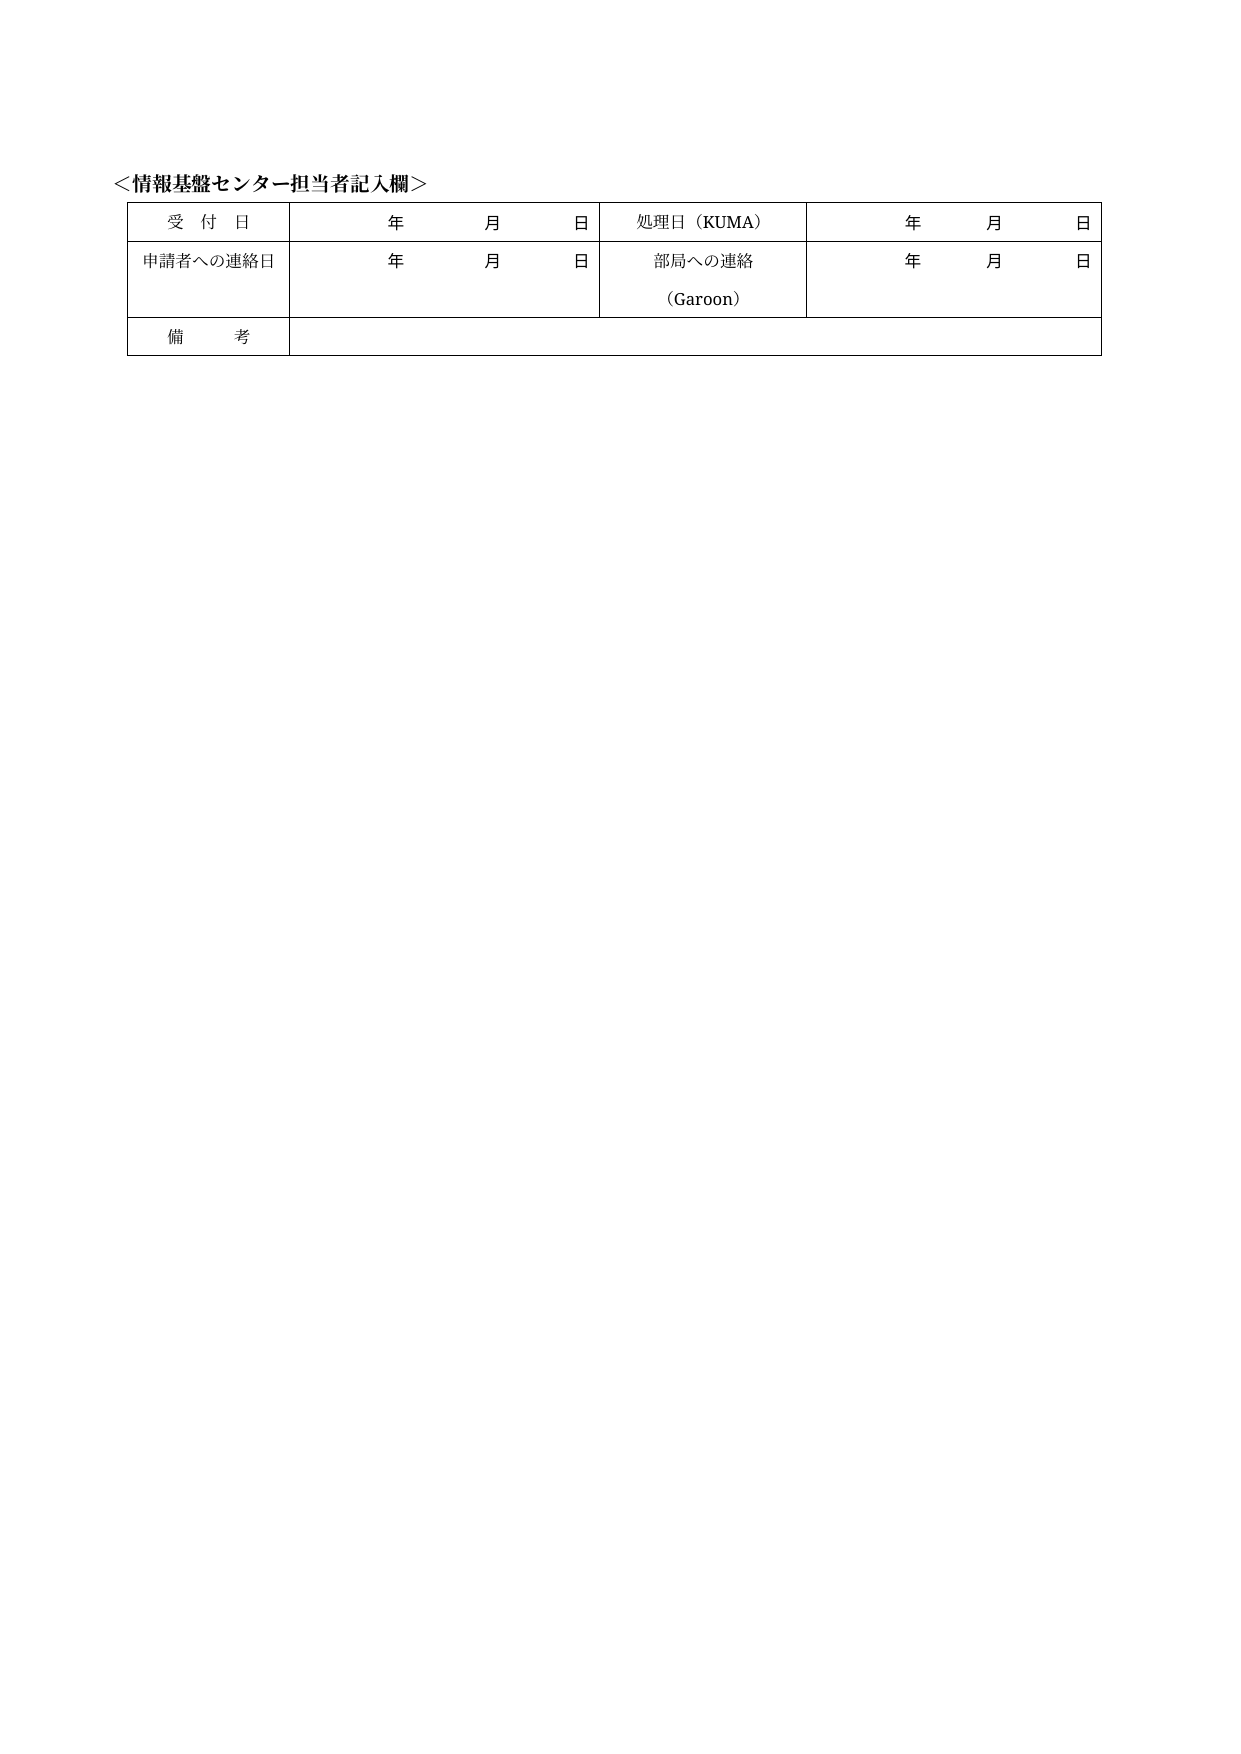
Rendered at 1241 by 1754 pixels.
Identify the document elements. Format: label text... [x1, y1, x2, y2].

table_cell 年 [290, 242, 408, 317]
text ＜情報基盤センター担当者記入欄＞ [112, 164, 1128, 202]
table_cell 日 [511, 242, 599, 317]
table_cell 年 [807, 242, 925, 317]
table_cell 日 [1013, 242, 1101, 317]
table_cell [290, 318, 1101, 355]
table_header 年 [807, 203, 925, 241]
table_header 受 付 日 [128, 203, 289, 241]
table_header 月 [925, 203, 1013, 241]
table_header 月 [408, 203, 511, 241]
table_header 日 [511, 203, 599, 241]
table_header 日 [1013, 203, 1101, 241]
table_cell 部局への連絡（Garoon） [600, 242, 806, 317]
table_cell 月 [408, 242, 511, 317]
table_header 年 [290, 203, 408, 241]
table_cell 月 [925, 242, 1013, 317]
table_cell 備 考 [128, 318, 289, 355]
table_cell 申請者への連絡日 [128, 242, 289, 317]
table_header 処理日（KUMA） [600, 203, 806, 241]
